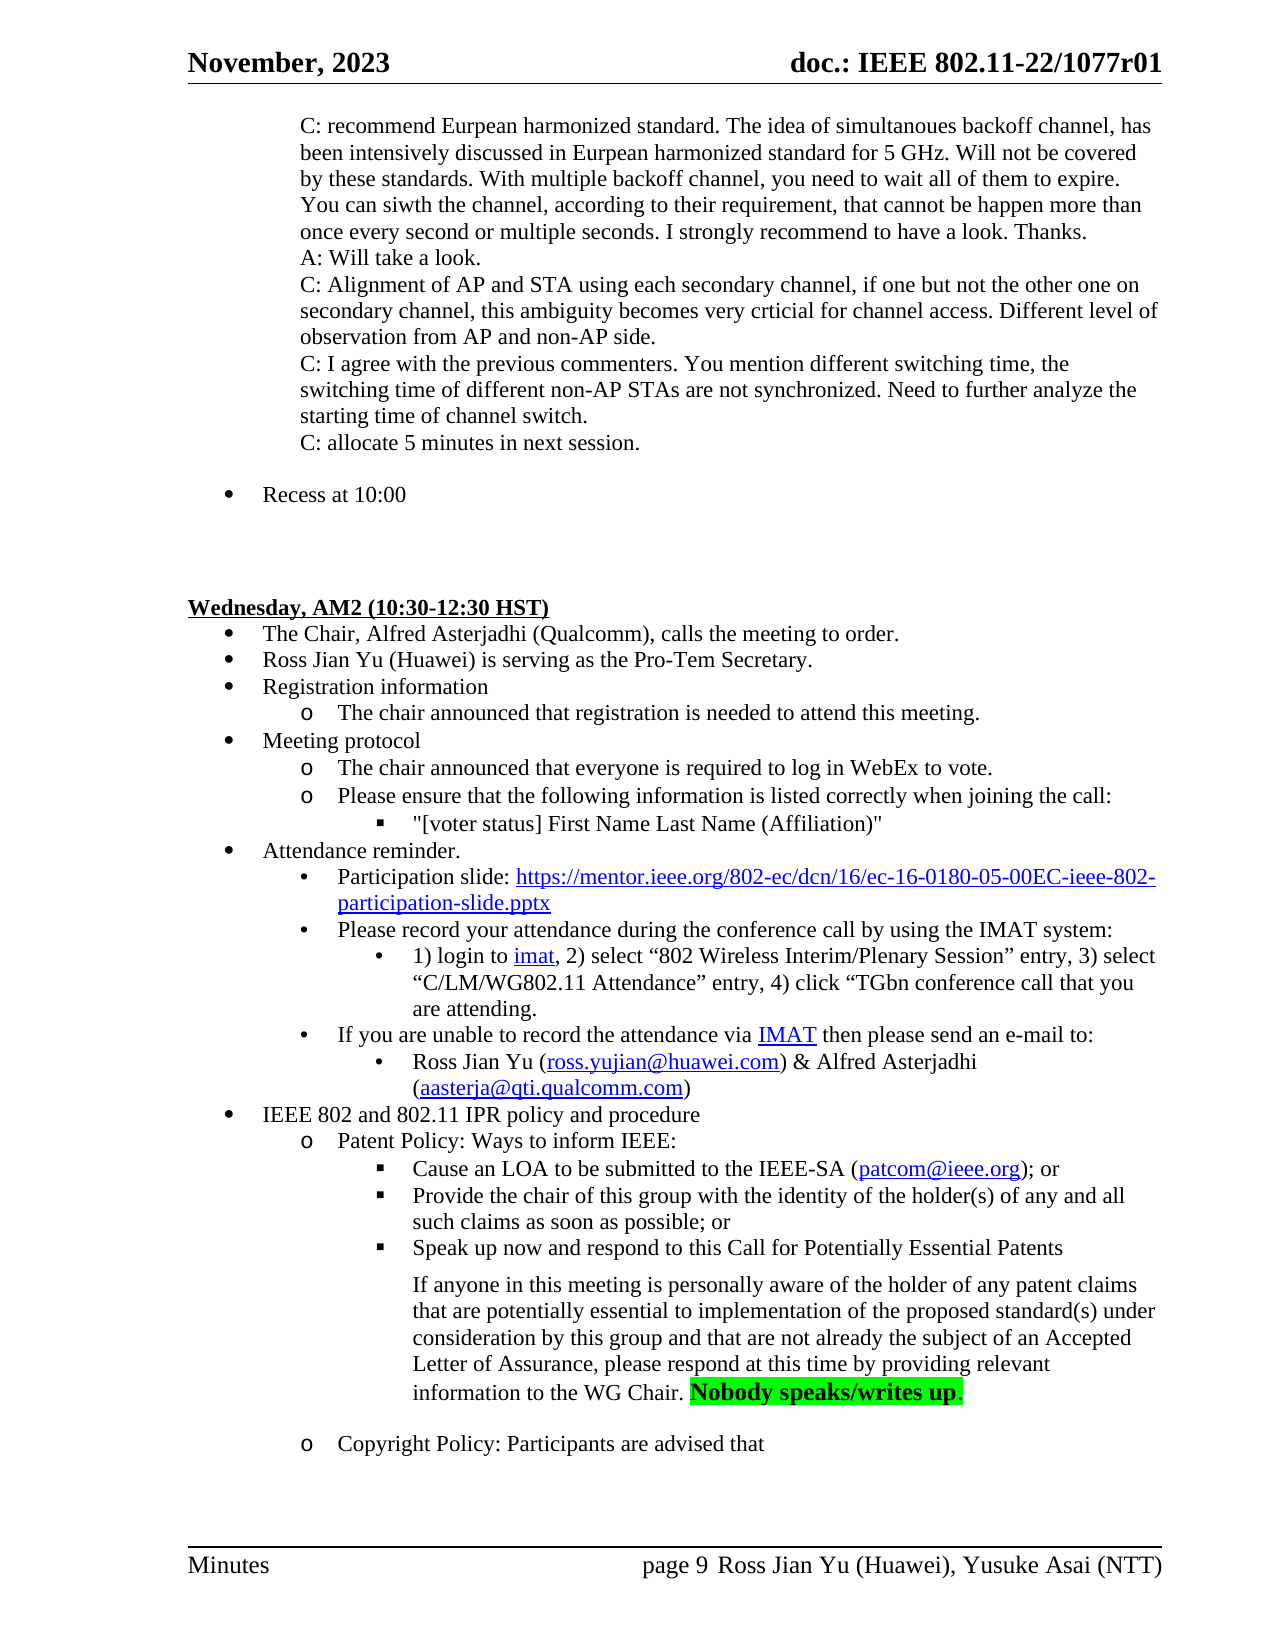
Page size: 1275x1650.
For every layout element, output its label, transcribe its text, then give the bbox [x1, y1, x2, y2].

list Ross Jian Yu (Huawei) is serving as the Pro-Tem Secretary. [225, 647, 1162, 673]
text C: I agree with the previous commenters. You mention different switching time, the switching time of different non-AP STAs are not synchronized. Need to further analyze the starting time of channel switch. [300, 350, 1162, 429]
list IEEE 802 and 802.11 IPR policy and procedure [225, 1101, 1162, 1127]
list 1) login to imat, 2) select “802 Wireless Interim/Plenary Session” entry, 3) select “C/LM/WG802.11 Attendance” entry, 4) click “TGbn conference call that you are attending. [375, 942, 1162, 1021]
list Copyright Policy: Participants are advised that [300, 1430, 1162, 1458]
list Recess at 10:00 [225, 481, 1162, 508]
list The chair announced that registration is needed to attend this meeting. [300, 699, 1162, 727]
list Participation slide: https://mentor.ieee.org/802-ec/dcn/16/ec-16-0180-05-00EC-ieee-802-participation-slide.pptx [300, 863, 1162, 916]
list Provide the chair of this group with the identity of the holder(s) of any and all such claims as soon as possible; or [375, 1182, 1162, 1234]
list Speak up now and respond to this Call for Potentially Essential Patents [375, 1234, 1162, 1261]
list Please ensure that the following information is listed correctly when joining the call: [300, 782, 1162, 810]
list Registration information [225, 673, 1162, 699]
list Cause an LOA to be submitted to the IEEE-SA (patcom@ieee.org); or [375, 1155, 1162, 1182]
list The chair announced that everyone is required to log in WebEx to vote. [300, 754, 1162, 782]
text A: Will take a look. [300, 244, 1162, 271]
list If anyone in this meeting is personally aware of the holder of any patent claims that are potentially essential to implementation of the proposed standard(s) under consideration by this group and that are not already the subject of an Accepted Letter of Assurance, please respond at this time by providing relevant information to the WG Chair. Nobody speaks/writes up. [412, 1271, 1162, 1405]
list Ross Jian Yu (ross.yujian@huawei.com) & Alfred Asterjadhi (aasterja@qti.qualcomm.com) [375, 1048, 1162, 1101]
text C: recommend Eurpean harmonized standard. The idea of simultanoues backoff channel, has been intensively discussed in Eurpean harmonized standard for 5 GHz. Will not be covered by these standards. With multiple backoff channel, you need to wait all of them to expire. You can siwth the channel, according to their requirement, that cannot be happen more than once every second or multiple seconds. I strongly recommend to have a look. Thanks. [300, 112, 1162, 244]
list Patent Policy: Ways to inform IEEE: [300, 1127, 1162, 1155]
list Please record your attendance during the conference call by using the IMAT system: [300, 916, 1162, 942]
list Meeting protocol [225, 727, 1162, 754]
list If you are unable to record the attendance via IMAT then please send an e-mail to: [300, 1021, 1162, 1048]
list "[voter status] First Name Last Name (Affiliation)" [375, 810, 1162, 837]
list The Chair, Alfred Asterjadhi (Qualcomm), calls the meeting to order. [225, 620, 1162, 647]
subtitle Wednesday, AM2 (10:30-12:30 HST) [187, 594, 1162, 620]
list Attendance reminder. [225, 837, 1162, 863]
text C: Alignment of AP and STA using each secondary channel, if one but not the other one on secondary channel, this ambiguity becomes very crticial for channel access. Different level of observation from AP and non-AP side. [300, 271, 1162, 350]
text C: allocate 5 minutes in next session. [300, 429, 1162, 455]
